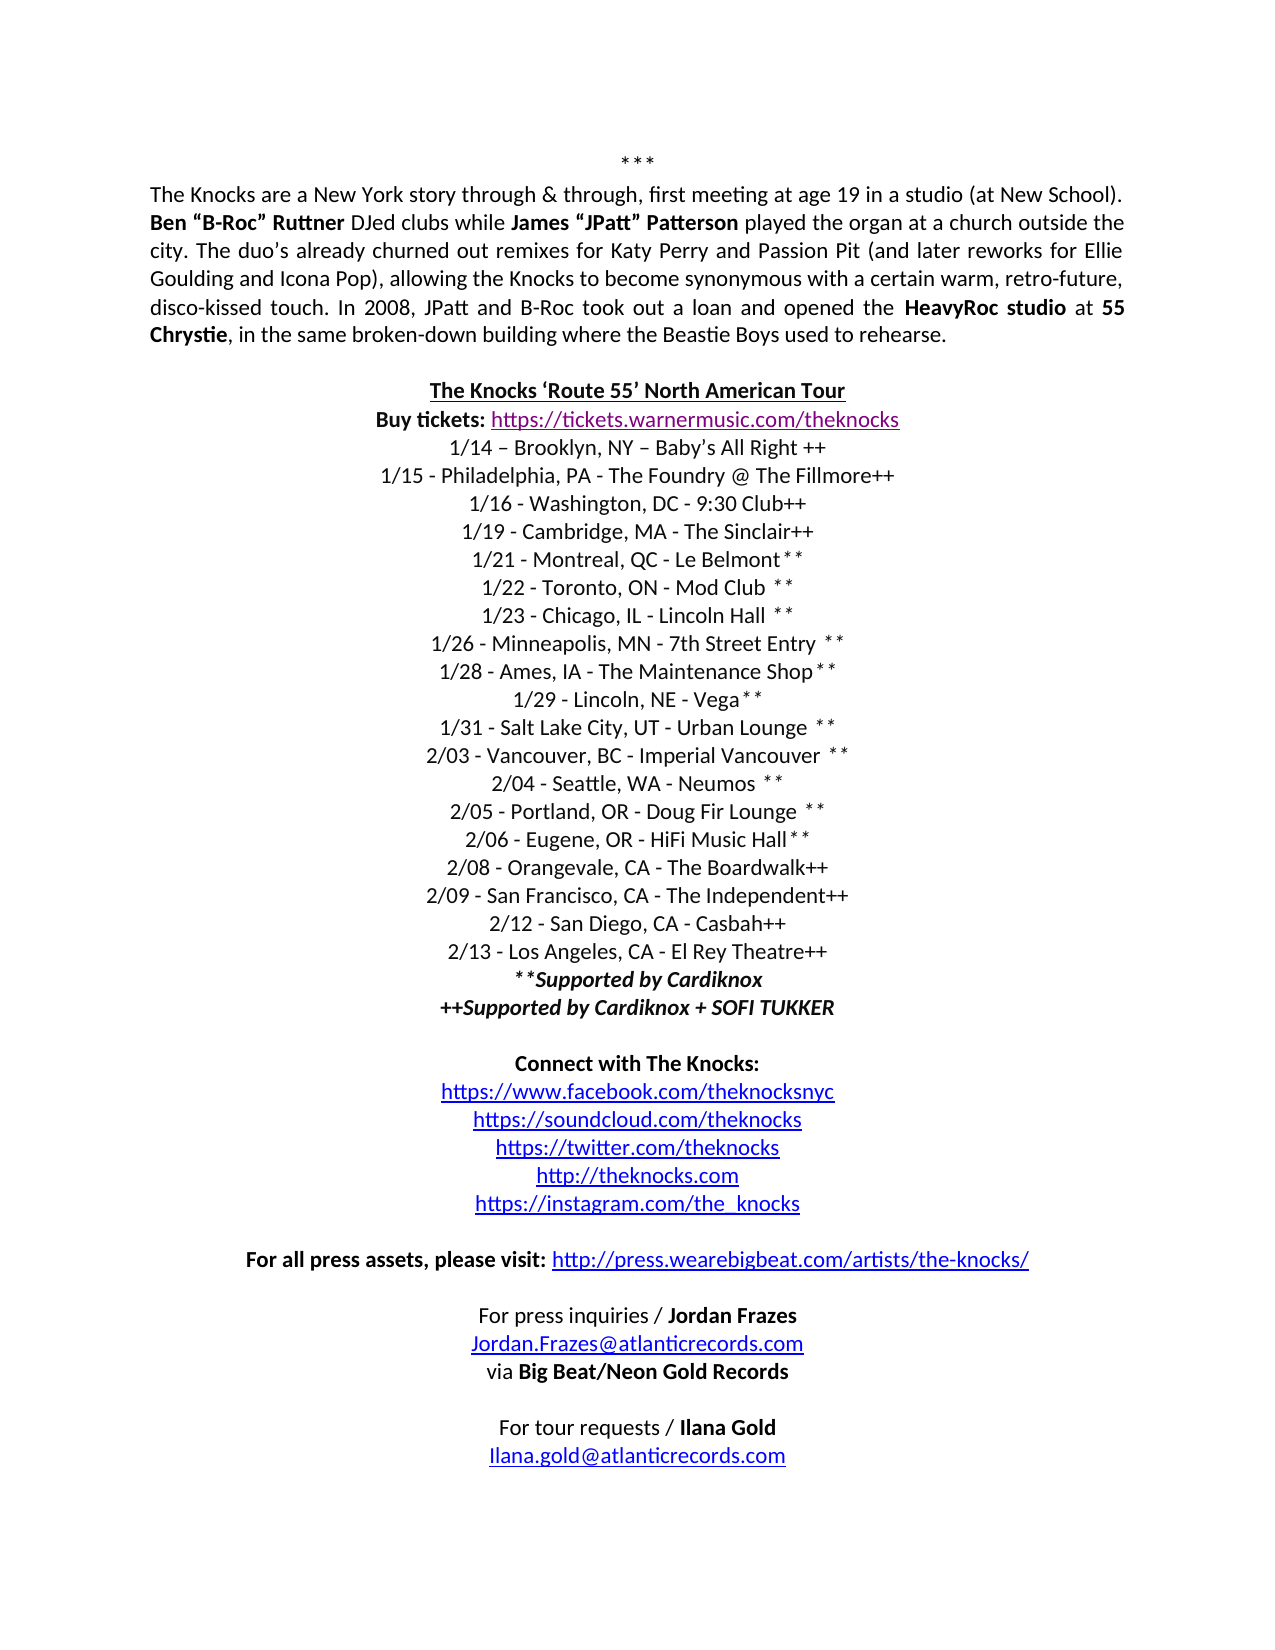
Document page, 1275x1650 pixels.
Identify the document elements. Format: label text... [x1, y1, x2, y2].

text 1/21 - Montreal, QC - Le Belmont** [150, 545, 1125, 573]
text 2/03 - Vancouver, BC - Imperial Vancouver ** [150, 741, 1125, 769]
text 1/22 - Toronto, ON - Mod Club ** [150, 573, 1125, 601]
text 1/26 - Minneapolis, MN - 7th Street Entry ** [150, 629, 1125, 657]
text 2/09 - San Francisco, CA - The Independent++ [150, 881, 1125, 909]
text Ilana.gold@atlanticrecords.com [150, 1441, 1125, 1469]
text For tour requests / Ilana Gold [150, 1413, 1125, 1441]
text The Knocks are a New York story through & through, first meeting at age 19 in a studio (at New School). Ben “B-Roc” Ruttner DJed clubs while James “JPatt” Patterson played the organ at a church outside the city. The duo’s already churned out remixes for Katy Perry and Passion Pit (and later reworks for Ellie Goulding and Icona Pop), allowing the Knocks to become synonymous with a certain warm, retro-future, disco-kissed touch. In 2008, JPatt and B-Roc took out a loan and opened the HeavyRoc studio at 55 Chrystie, in the same broken-down building where the Beastie Boys used to rehearse. [150, 181, 1125, 349]
text https://soundcloud.com/theknocks [150, 1105, 1125, 1133]
text 1/19 - Cambridge, MA - The Sinclair++ [150, 517, 1125, 545]
text 2/06 - Eugene, OR - HiFi Music Hall** [150, 825, 1125, 853]
text For press inquiries / Jordan Frazes [150, 1301, 1125, 1329]
text Connect with The Knocks: [150, 1049, 1125, 1077]
text 2/13 - Los Angeles, CA - El Rey Theatre++ [150, 937, 1125, 965]
text *** [150, 150, 1125, 181]
text 2/05 - Portland, OR - Doug Fir Lounge ** [150, 797, 1125, 825]
text 1/31 - Salt Lake City, UT - Urban Lounge ** [150, 713, 1125, 741]
text 1/16 - Washington, DC - 9:30 Club++ [150, 489, 1125, 517]
text https://www.facebook.com/theknocksnyc [150, 1077, 1125, 1105]
text 2/04 - Seattle, WA - Neumos ** [150, 769, 1125, 797]
text **Supported by Cardiknox [150, 965, 1125, 993]
text Jordan.Frazes@atlanticrecords.com [150, 1329, 1125, 1357]
text http://theknocks.com [150, 1161, 1125, 1189]
text 2/08 - Orangevale, CA - The Boardwalk++ [150, 853, 1125, 881]
text 1/28 - Ames, IA - The Maintenance Shop** [150, 657, 1125, 685]
text via Big Beat/Neon Gold Records [150, 1357, 1125, 1385]
text 1/15 - Philadelphia, PA - The Foundry @ The Fillmore++ [150, 461, 1125, 489]
text 1/14 – Brooklyn, NY – Baby’s All Right ++ [150, 433, 1125, 461]
text ++Supported by Cardiknox + SOFI TUKKER [150, 993, 1125, 1021]
text https://instagram.com/the_knocks [150, 1189, 1125, 1217]
text 2/12 - San Diego, CA - Casbah++ [150, 909, 1125, 937]
text Buy tickets: https://tickets.warnermusic.com/theknocks [150, 405, 1125, 433]
text For all press assets, please visit: http://press.wearebigbeat.com/artists/the-knocks/ [150, 1245, 1125, 1273]
text The Knocks ‘Route 55’ North American Tour [150, 377, 1125, 405]
text 1/23 - Chicago, IL - Lincoln Hall ** [150, 601, 1125, 629]
text 1/29 - Lincoln, NE - Vega** [150, 685, 1125, 713]
text https://twitter.com/theknocks [150, 1133, 1125, 1161]
